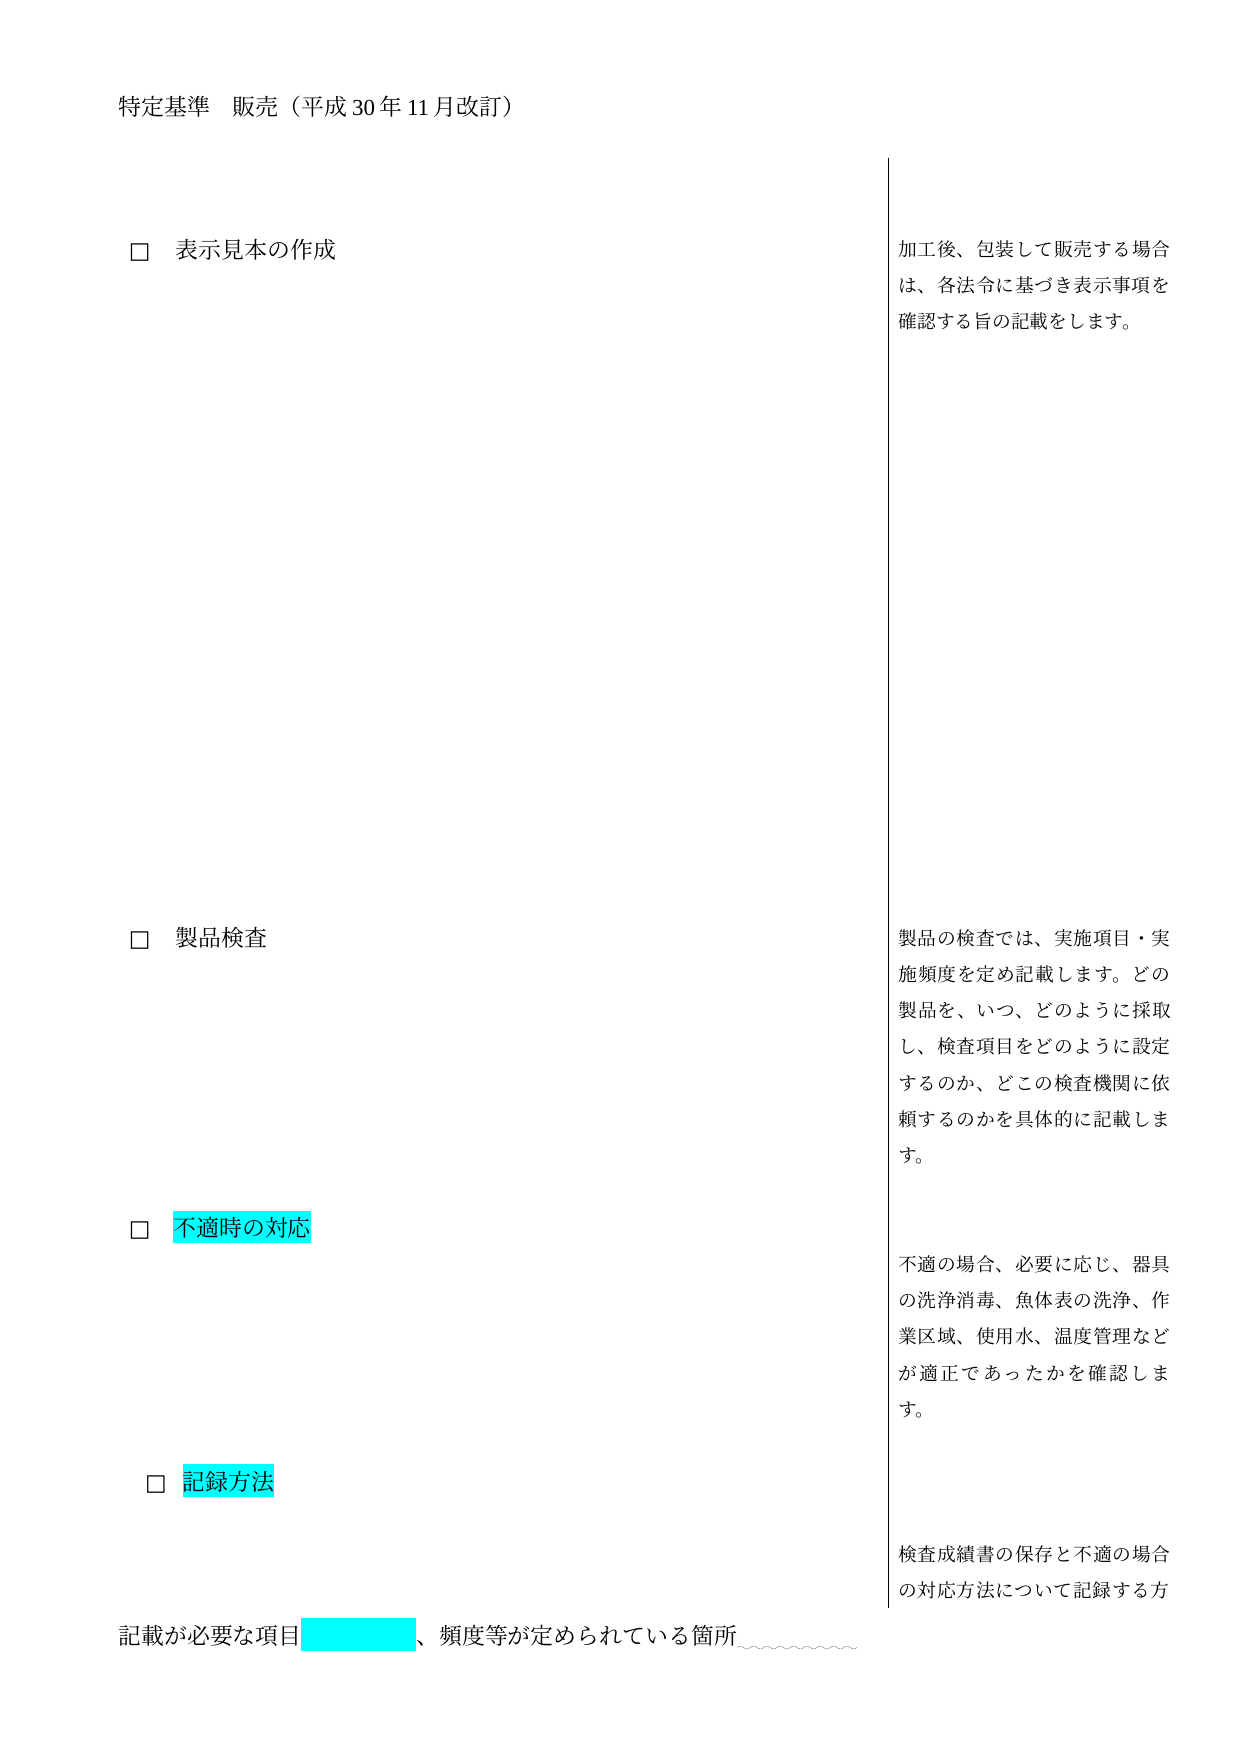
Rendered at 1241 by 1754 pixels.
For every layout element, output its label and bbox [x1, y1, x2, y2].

table_cell [118, 158, 888, 1608]
table_cell [889, 158, 1181, 1608]
